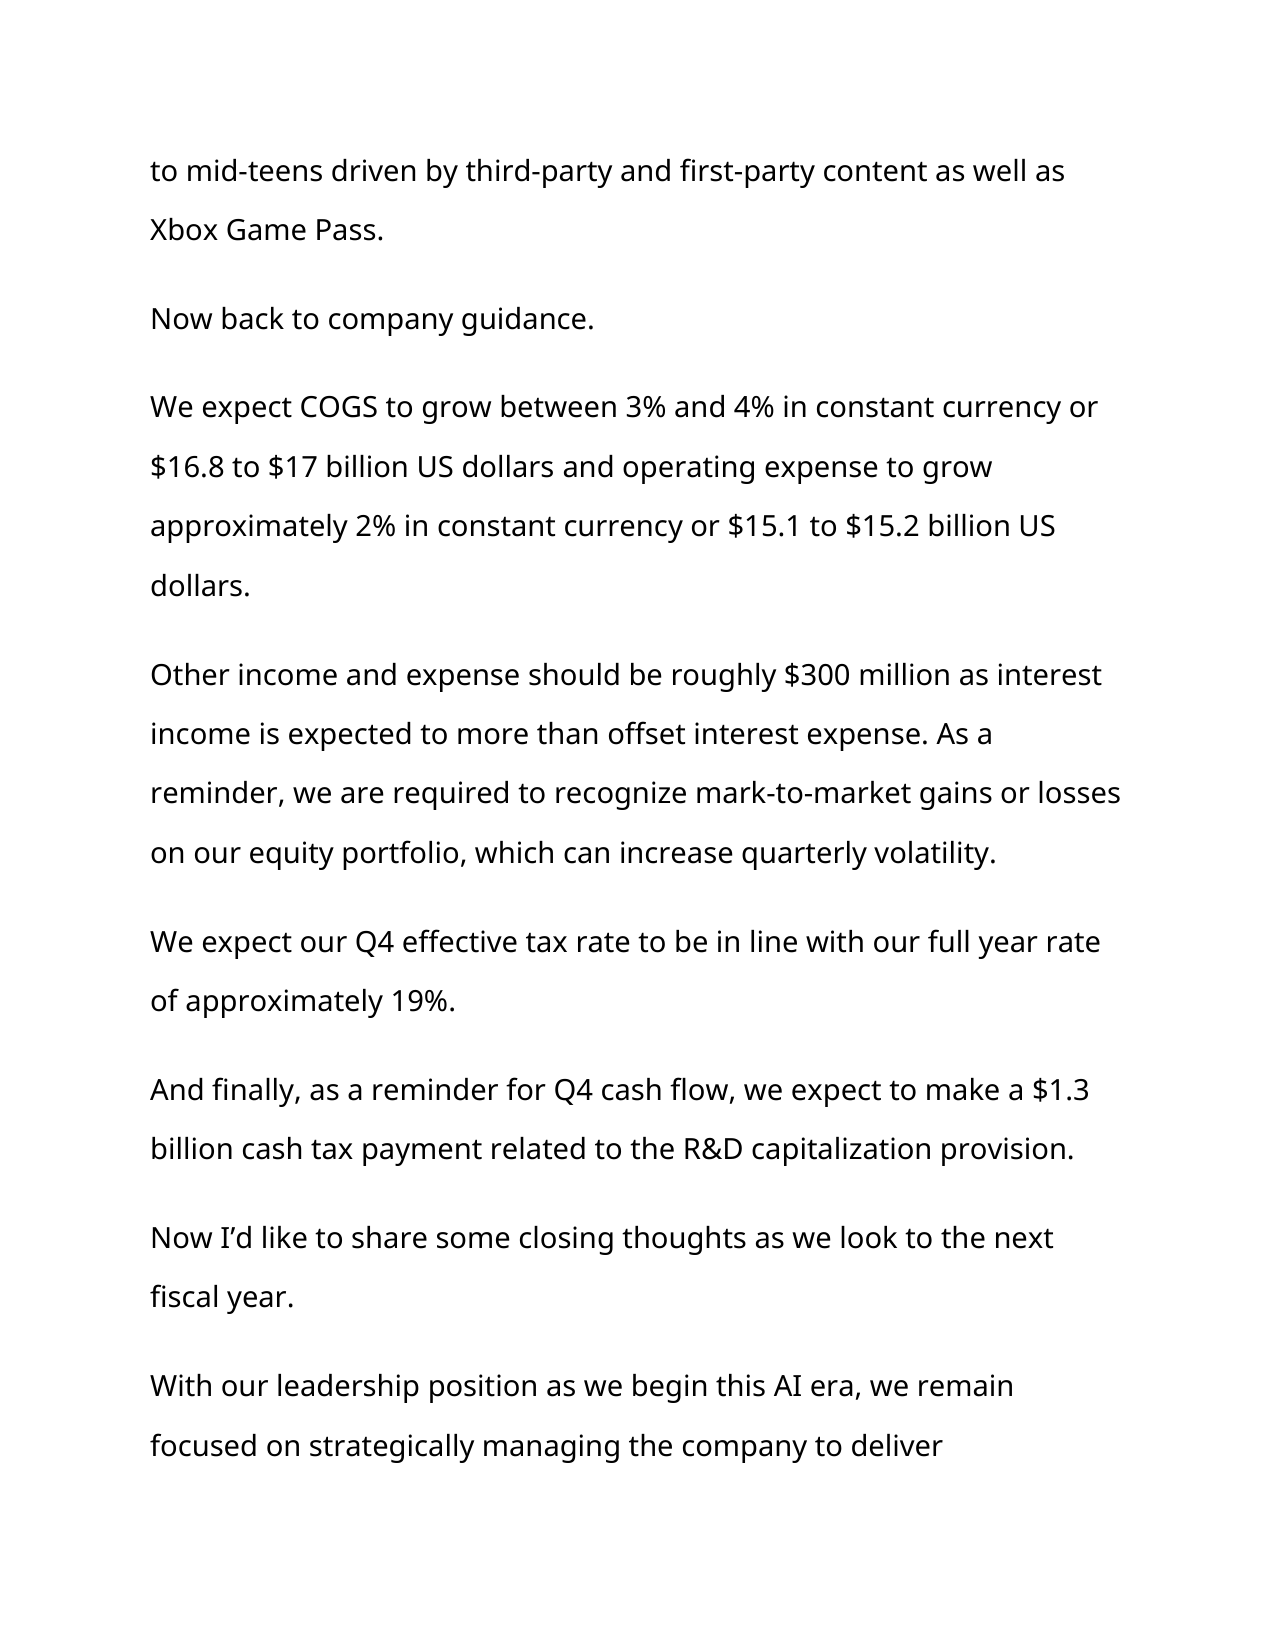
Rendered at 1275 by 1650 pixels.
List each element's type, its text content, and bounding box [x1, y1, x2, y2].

text Now I’d like to share some closing thoughts as we look to the next fiscal year. [150, 1217, 1125, 1316]
text Now back to company guidance. [150, 298, 1125, 338]
text Other income and expense should be roughly $300 million as interest income is expected to more than offset interest expense. As a reminder, we are required to recognize mark-to-market gains or losses on our equity portfolio, which can increase quarterly volatility. [150, 654, 1125, 872]
text We expect our Q4 effective tax rate to be in line with our full year rate of approximately 19%. [150, 921, 1125, 1020]
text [150, 1365, 1125, 1464]
text And finally, as a reminder for Q4 cash flow, we expect to make a $1.3 billion cash tax payment related to the R&D capitalization provision. [150, 1069, 1125, 1168]
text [150, 150, 1125, 249]
text We expect COGS to grow between 3% and 4% in constant currency or $16.8 to $17 billion US dollars and operating expense to grow approximately 2% in constant currency or $15.1 to $15.2 billion US dollars. [150, 387, 1125, 605]
